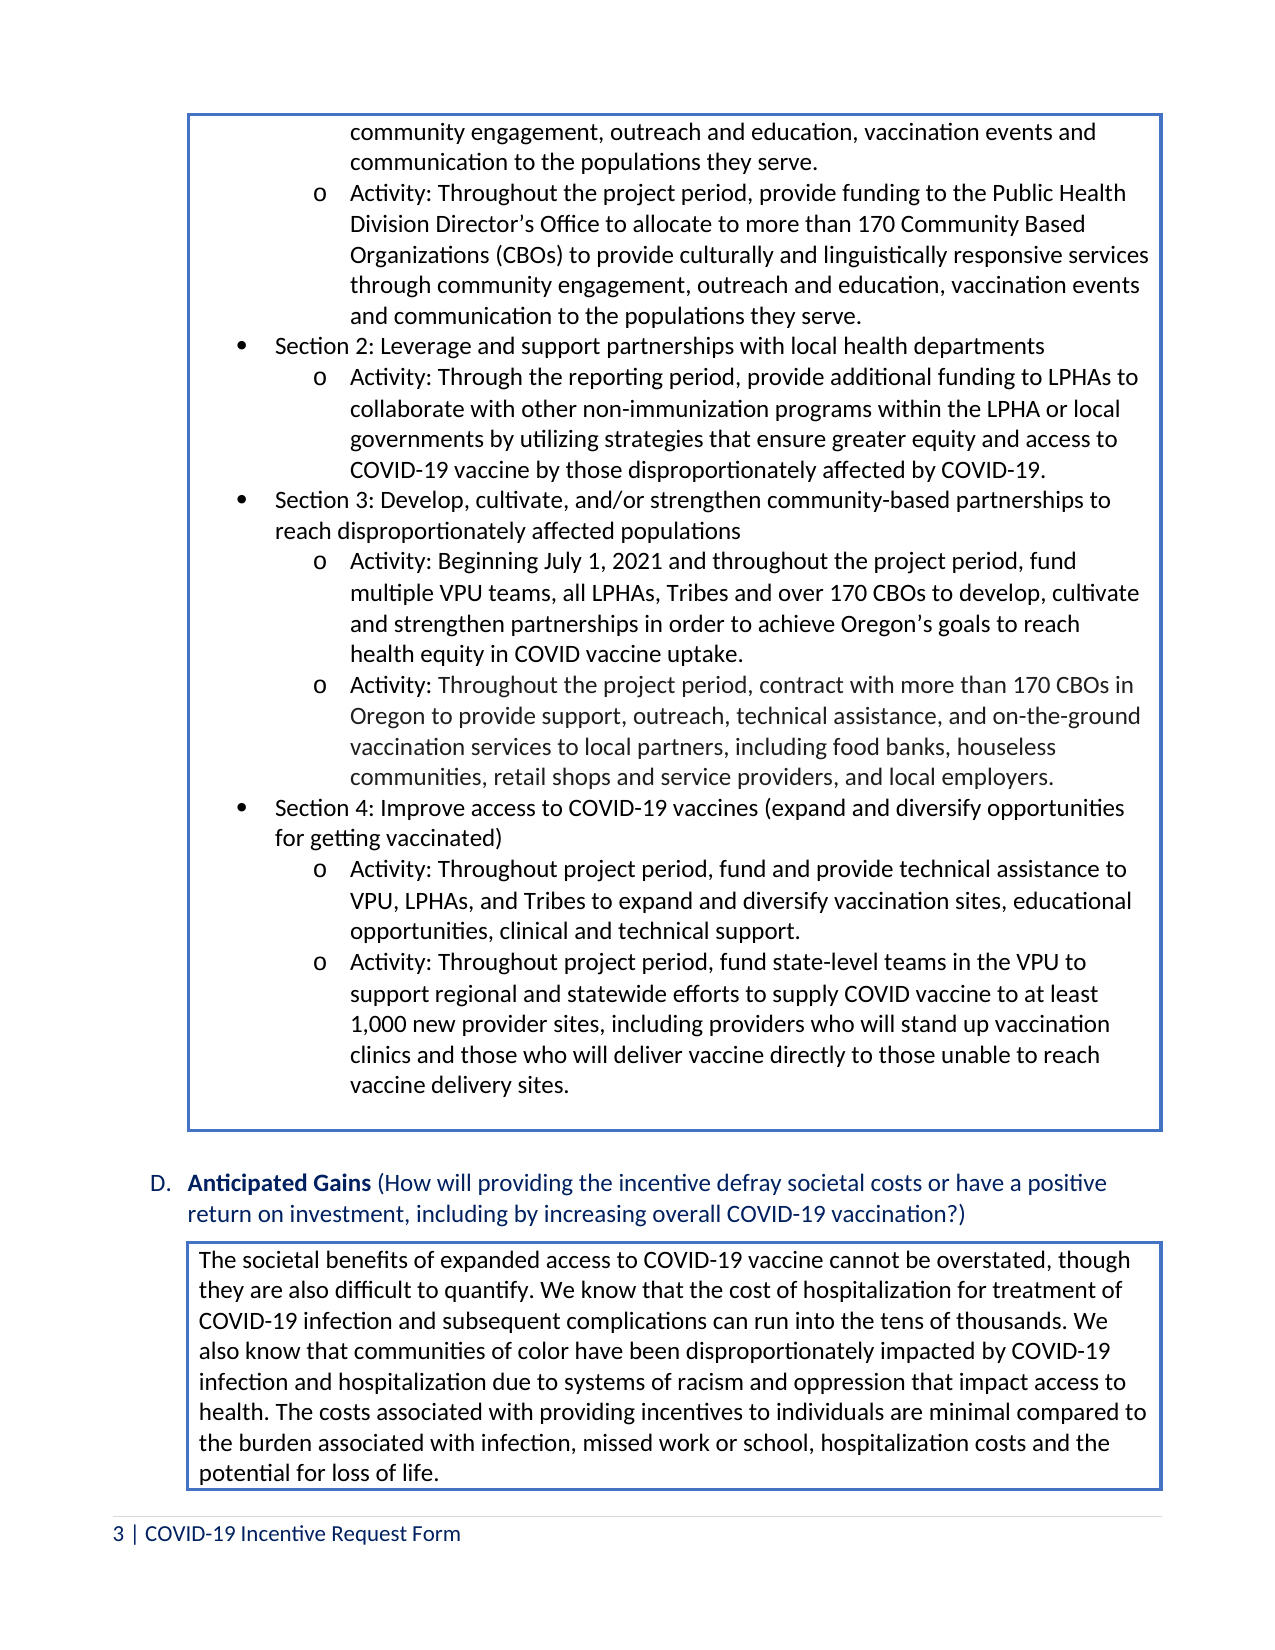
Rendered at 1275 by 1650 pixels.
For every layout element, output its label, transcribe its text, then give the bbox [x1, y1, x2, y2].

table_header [189, 1244, 1159, 1488]
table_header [190, 116, 1159, 1128]
list Anticipated Gains (How will providing the incentive defray societal costs or have a positive return on investment, including by increasing overall COVID-19 vaccination?) [150, 1167, 1162, 1228]
